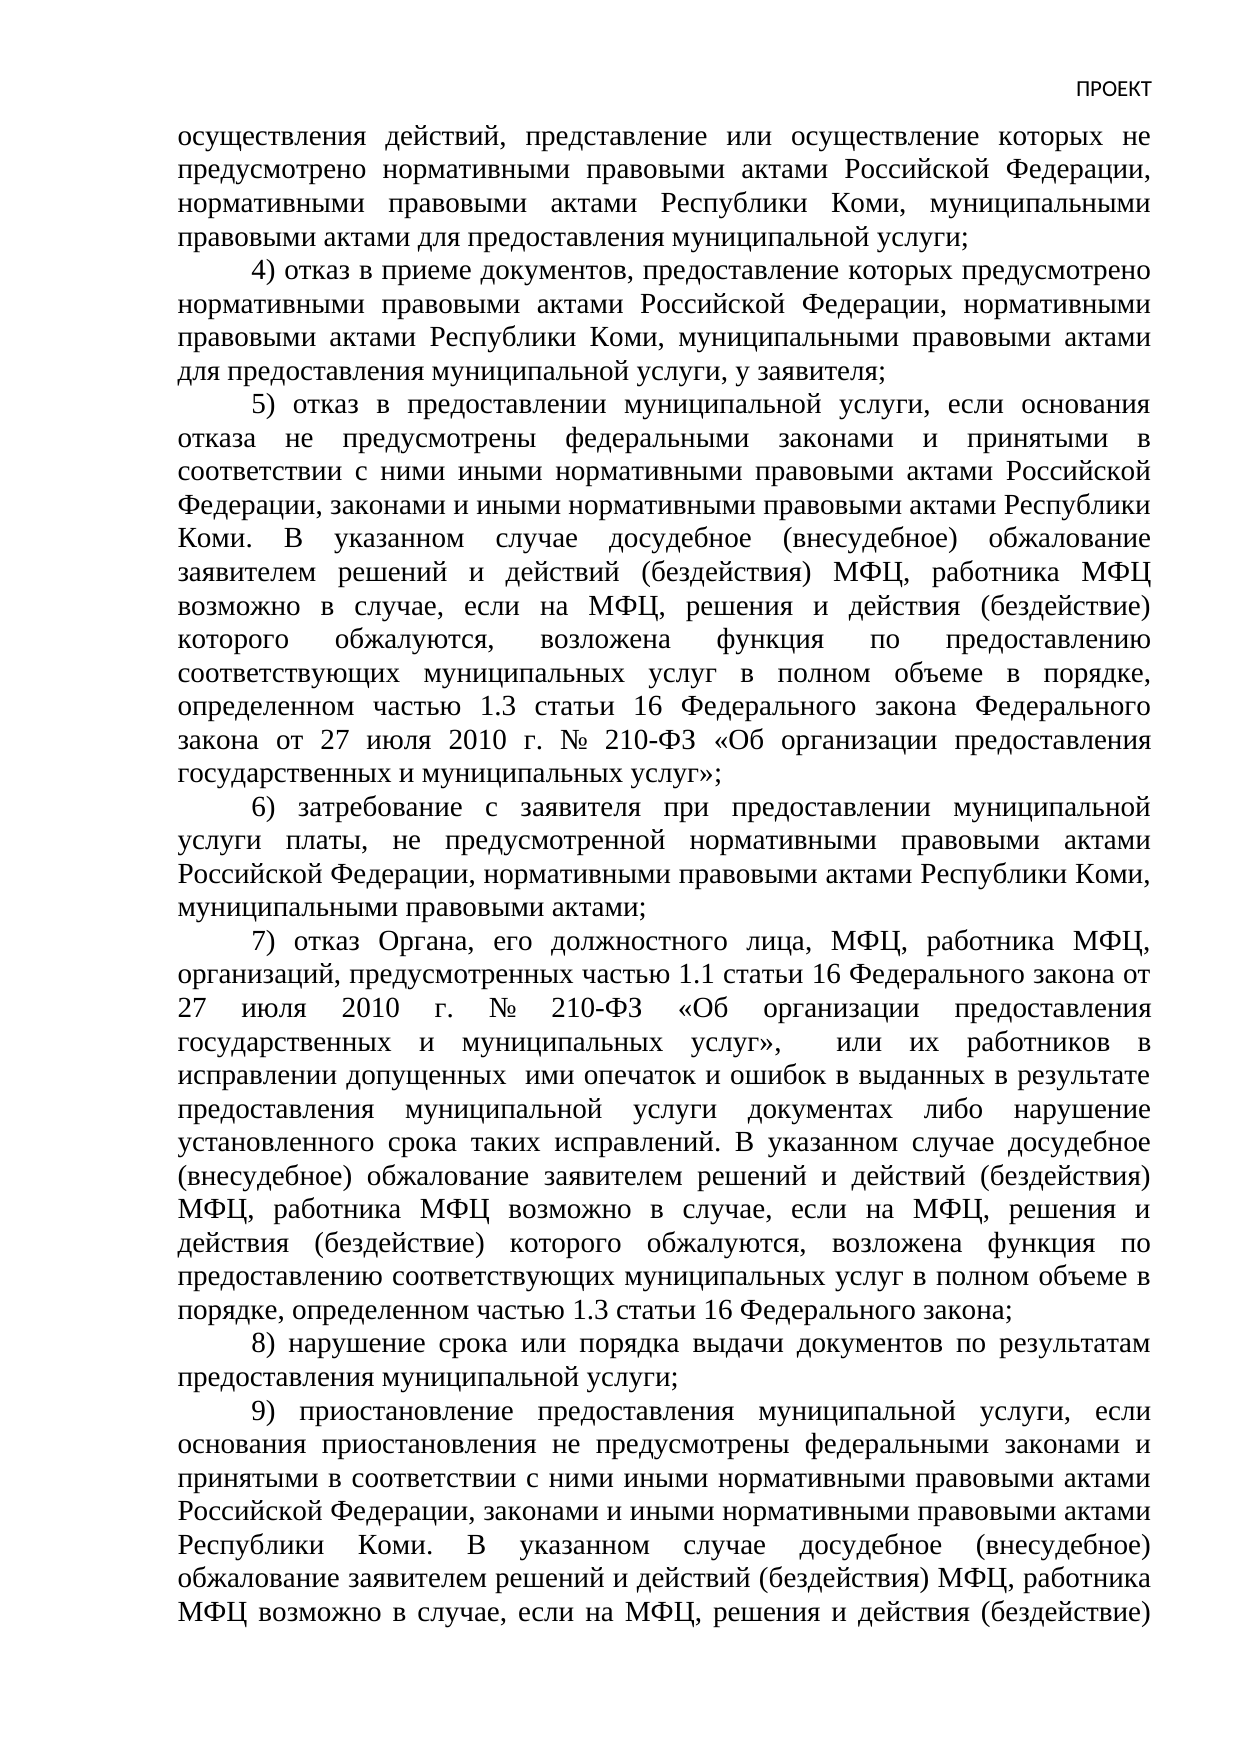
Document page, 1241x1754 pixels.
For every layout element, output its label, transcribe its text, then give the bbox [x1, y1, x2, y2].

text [177, 1393, 1152, 1627]
text 7) отказ Органа, его должностного лица, МФЦ, работника МФЦ, организаций, предусмотренных частью 1.1 статьи 16 Федерального закона от 27 июля 2010 г. № 210-ФЗ «Об организации предоставления государственных и муниципальных услуг», или их работников в исправлении допущенных ими опечаток и ошибок в выданных в результате предоставления муниципальной услуги документах либо нарушение установленного срока таких исправлений. В указанном случае досудебное (внесудебное) обжалование заявителем решений и действий (бездействия) МФЦ, работника МФЦ возможно в случае, если на МФЦ, решения и действия (бездействие) которого обжалуются, возложена функция по предоставлению соответствующих муниципальных услуг в полном объеме в порядке, определенном частью 1.3 статьи 16 Федерального закона; [177, 923, 1152, 1326]
text 6) затребование с заявителя при предоставлении муниципальной услуги платы, не предусмотренной нормативными правовыми актами Российской Федерации, нормативными правовыми актами Республики Коми, муниципальными правовыми актами; [177, 789, 1152, 923]
text 8) нарушение срока или порядка выдачи документов по результатам предоставления муниципальной услуги; [177, 1326, 1152, 1393]
text 5) отказ в предоставлении муниципальной услуги, если основания отказа не предусмотрены федеральными законами и принятыми в соответствии с ними иными нормативными правовыми актами Российской Федерации, законами и иными нормативными правовыми актами Республики Коми. В указанном случае досудебное (внесудебное) обжалование заявителем решений и действий (бездействия) МФЦ, работника МФЦ возможно в случае, если на МФЦ, решения и действия (бездействие) которого обжалуются, возложена функция по предоставлению соответствующих муниципальных услуг в полном объеме в порядке, определенном частью 1.3 статьи 16 Федерального закона Федерального закона от 27 июля 2010 г. № 210-ФЗ «Об организации предоставления государственных и муниципальных услуг»; [177, 386, 1152, 789]
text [177, 118, 1152, 252]
text 4) отказ в приеме документов, предоставление которых предусмотрено нормативными правовыми актами Российской Федерации, нормативными правовыми актами Республики Коми, муниципальными правовыми актами для предоставления муниципальной услуги, у заявителя; [177, 252, 1152, 386]
